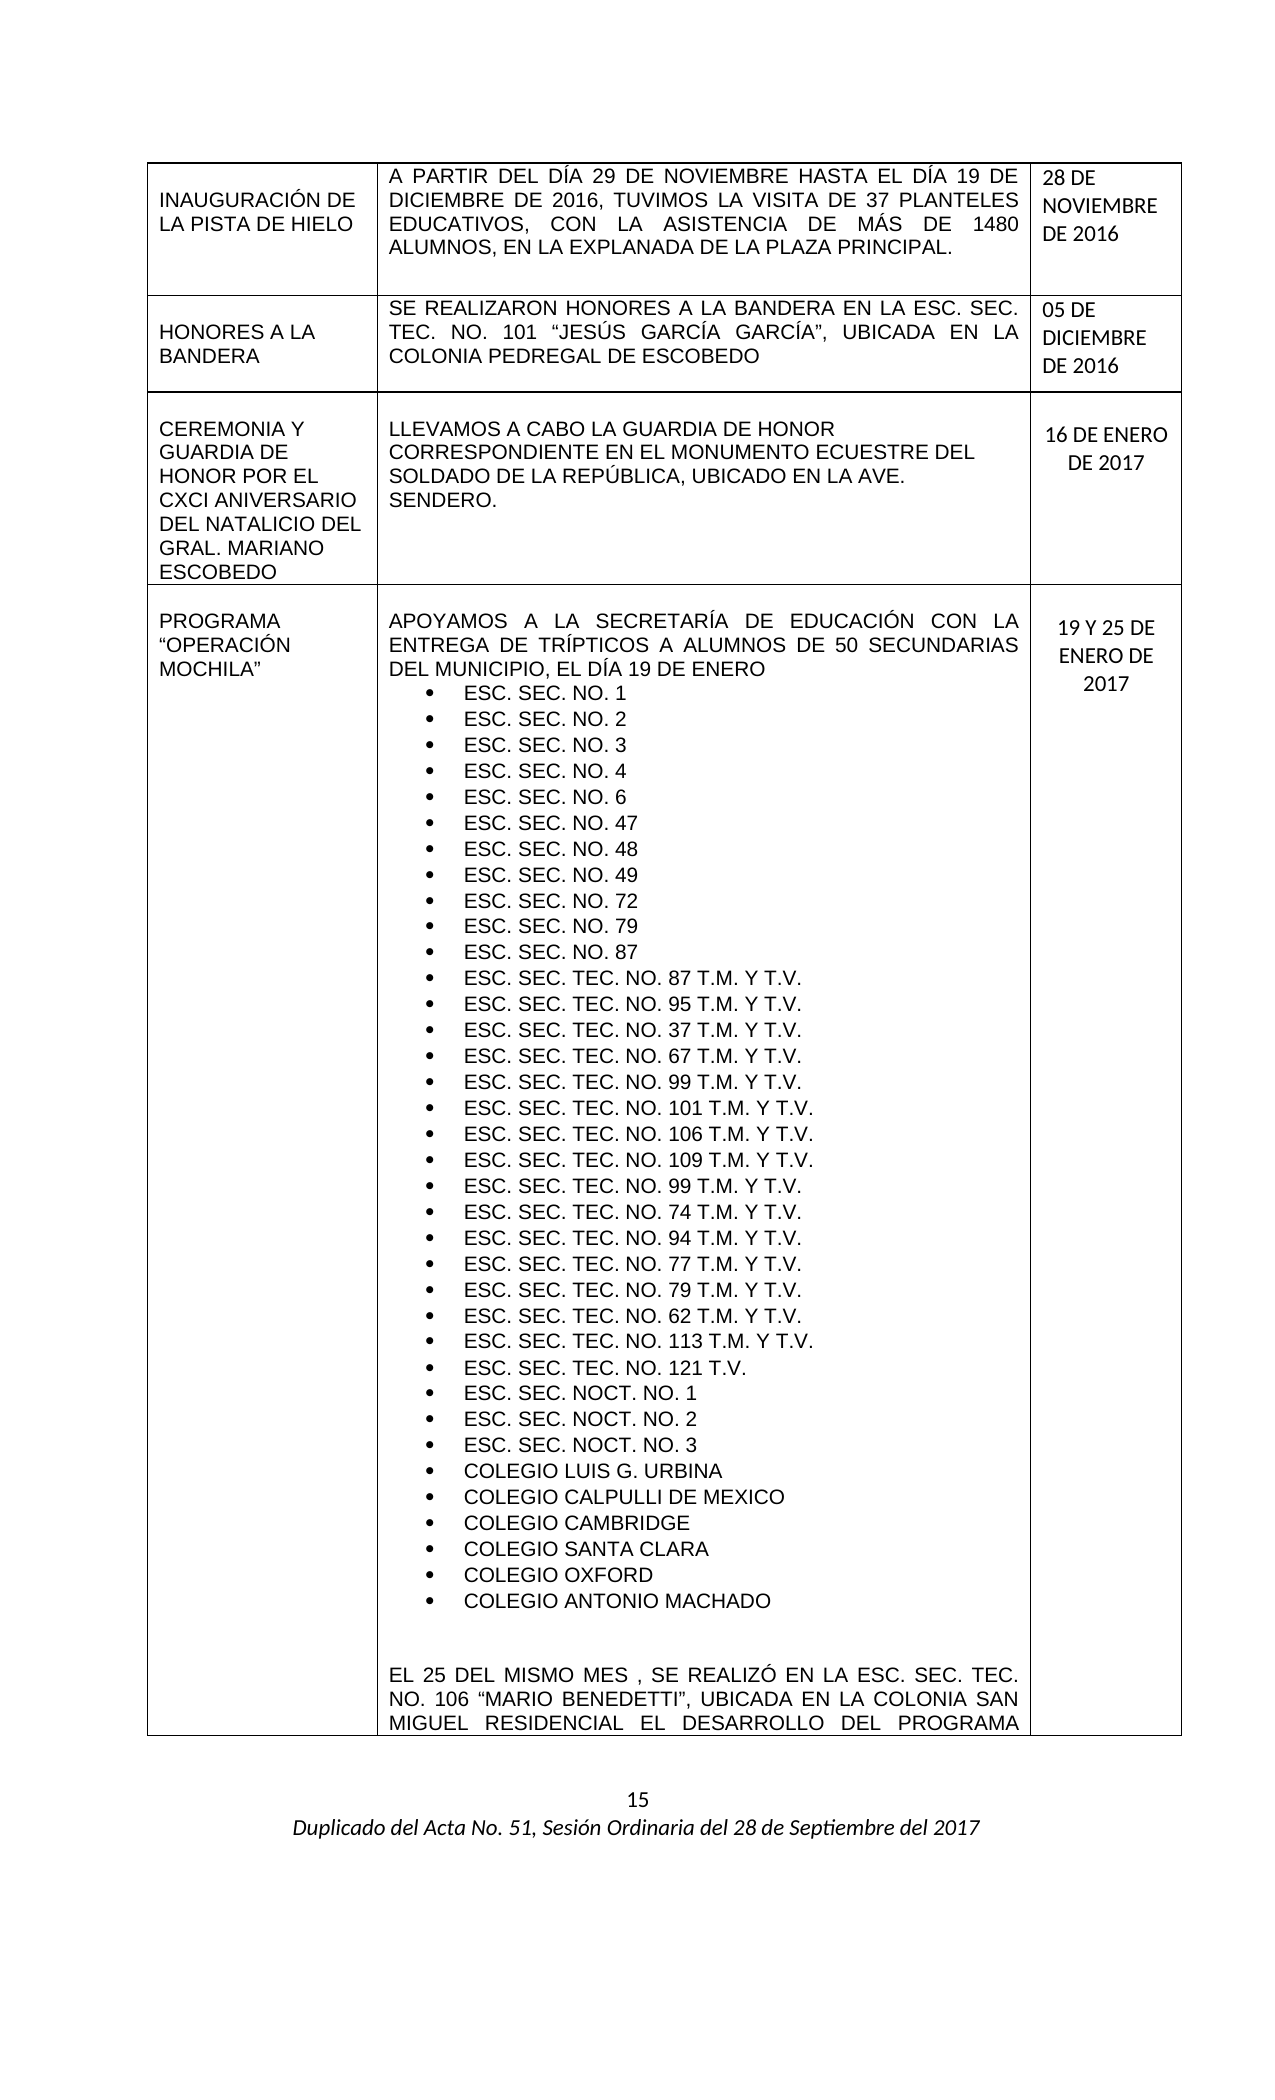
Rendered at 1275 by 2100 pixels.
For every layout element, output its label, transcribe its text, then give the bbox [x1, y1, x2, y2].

table_cell CEREMONIA Y GUARDIA DE HONOR POR EL CXCI ANIVERSARIO DEL NATALICIO DEL GRAL. MARIANO ESCOBEDO [148, 393, 377, 584]
table_cell 16 DE ENERO DE 2017 [1031, 393, 1181, 584]
table_cell LLEVAMOS A CABO LA GUARDIA DE HONOR CORRESPONDIENTE EN EL MONUMENTO ECUESTRE DEL SOLDADO DE LA REPÚBLICA, UBICADO EN LA AVE. SENDERO. [378, 393, 1030, 584]
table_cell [1031, 585, 1181, 1735]
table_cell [378, 585, 1030, 1735]
table_cell Se realizaron Honores a la Bandera en la Esc. Sec. Tec. No. 101 “Jesús García García”, ubicada en la colonia Pedregal de Escobedo [378, 296, 1030, 391]
table_cell 28 DE NOVIEMBRE DE 2016 [1031, 164, 1181, 294]
table_cell HONORES A LA BANDERA [148, 296, 377, 391]
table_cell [148, 585, 377, 1735]
table_cell 05 DE DICIEMBRE DE 2016 [1031, 296, 1181, 391]
table_cell INAUGURACIÓN DE LA PISTA DE HIELO [148, 164, 377, 294]
table_cell A partir del día 29 de noviembre hasta el día 19 de diciembre de 2016, tuvimos la visita de 37 planteles educativos, con la asistencia de más de 1480 alumnos, EN LA EXPLANADA DE LA PLAZA PRINCIPAL. [378, 164, 1030, 294]
